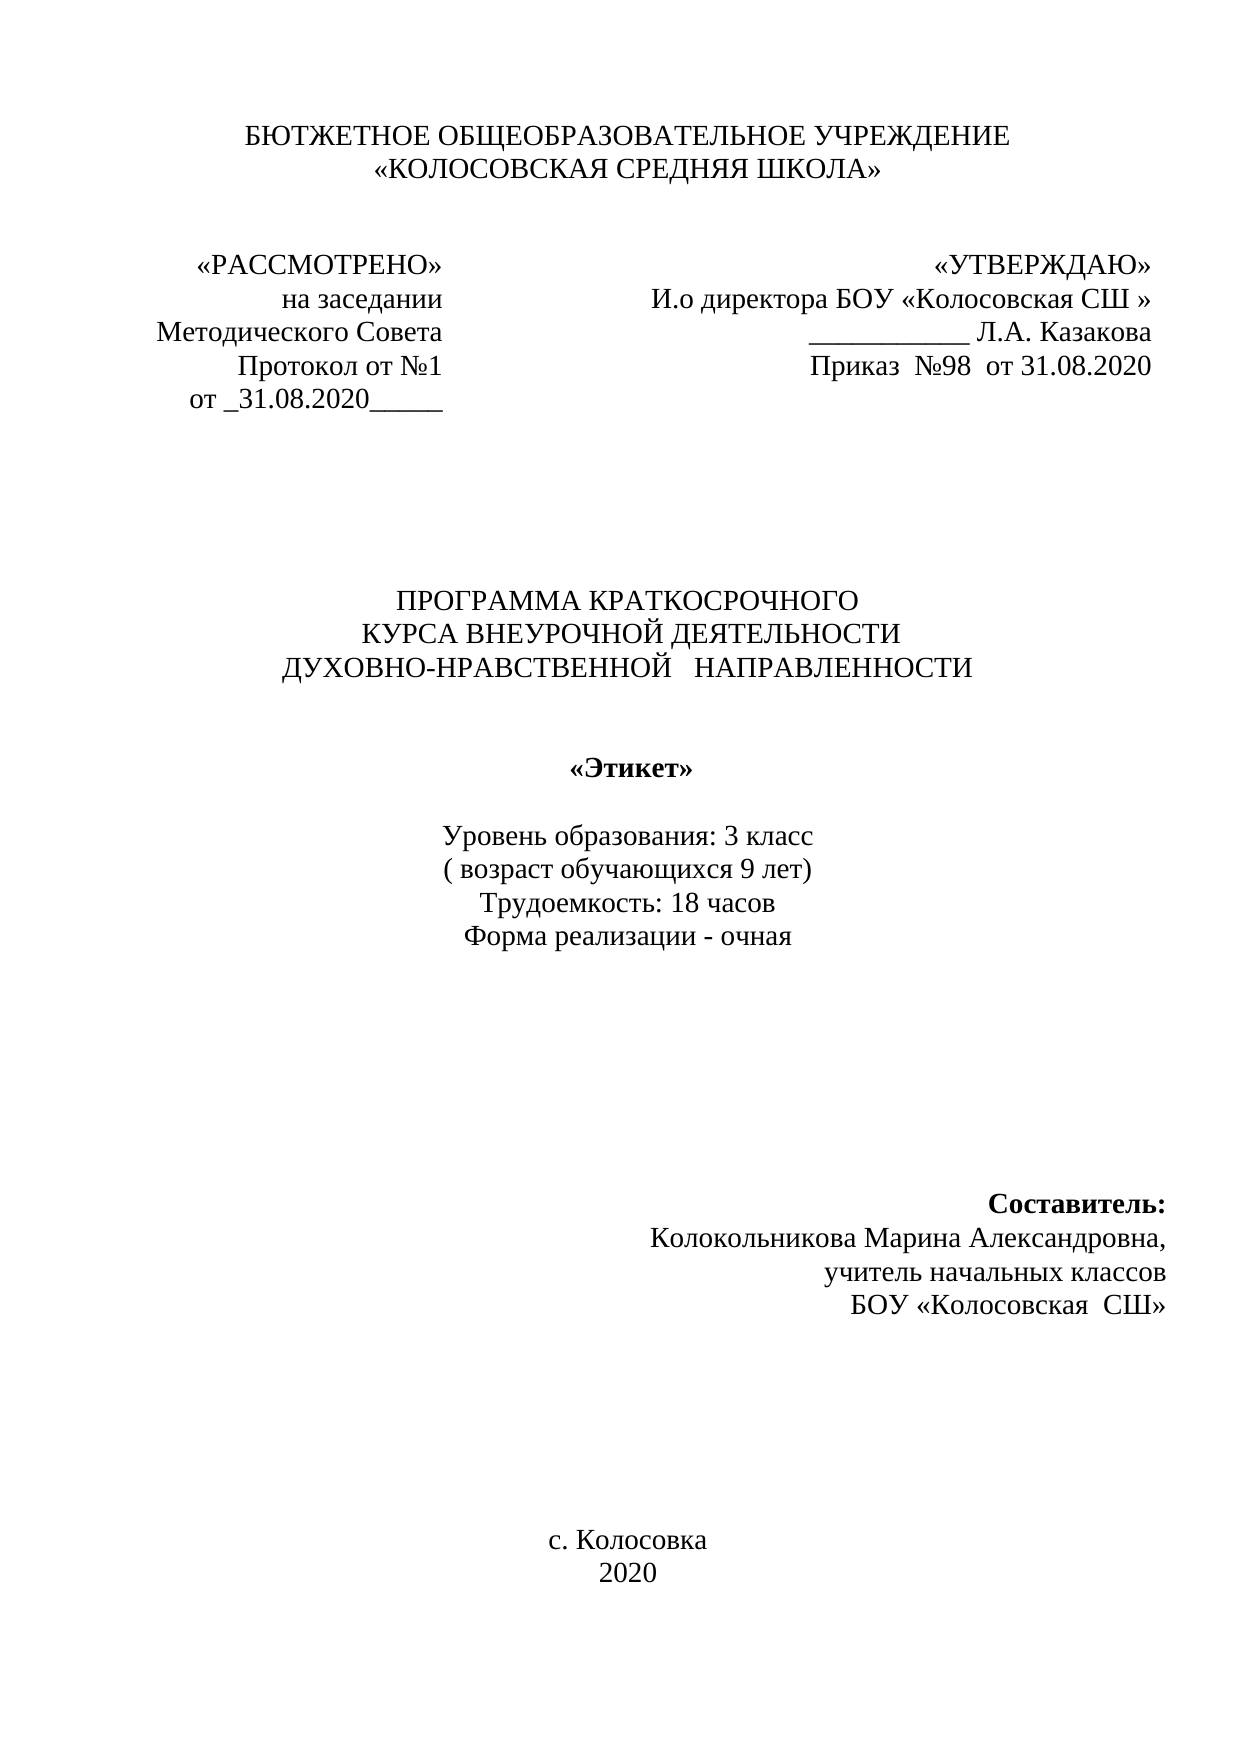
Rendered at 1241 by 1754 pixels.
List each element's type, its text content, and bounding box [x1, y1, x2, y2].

text Уровень образования: 3 класс [0, 818, 1166, 851]
text с. Колосовка [0, 1522, 1166, 1556]
text 2020 [0, 1556, 1166, 1589]
text ПРОГРАММА КРАТКОСРОЧНОГО [0, 583, 1166, 616]
text КУРСА ВНЕУРОЧНОЙ ДЕЯТЕЛЬНОСТИ [0, 616, 1166, 650]
text БОУ «Колосовская СШ» [0, 1287, 1166, 1321]
text БЮТЖЕТНОЕ ОБЩЕОБРАЗОВАТЕЛЬНОЕ УЧРЕЖДЕНИЕ [0, 118, 1166, 152]
text Колокольникова Марина Александровна, [0, 1220, 1166, 1254]
text «Этикет» [0, 751, 1166, 784]
text «КОЛОСОВСКАЯ СРЕДНЯЯ ШКОЛА» [0, 152, 1166, 185]
table_header «РАССМОТРЕНО» на заседании Методического Совета Протокол от №1 от _31.08.2020_____ [102, 248, 428, 449]
text Форма реализации - очная [0, 918, 1166, 952]
text ДУХОВНО-НРАВСТВЕННОЙ НАПРАВЛЕННОСТИ [0, 650, 1166, 683]
text Трудоемкость: 18 часов [0, 885, 1166, 918]
text Составитель: [0, 1187, 1166, 1220]
table_header «УТВЕРЖДАЮ» И.о директора БОУ «Колосовская СШ » ___________ Л.А. Казакова Приказ №98 от 31.08.2020 [429, 248, 1138, 449]
text учитель начальных классов [0, 1254, 1166, 1287]
text ( возраст обучающихся 9 лет) [0, 851, 1166, 885]
